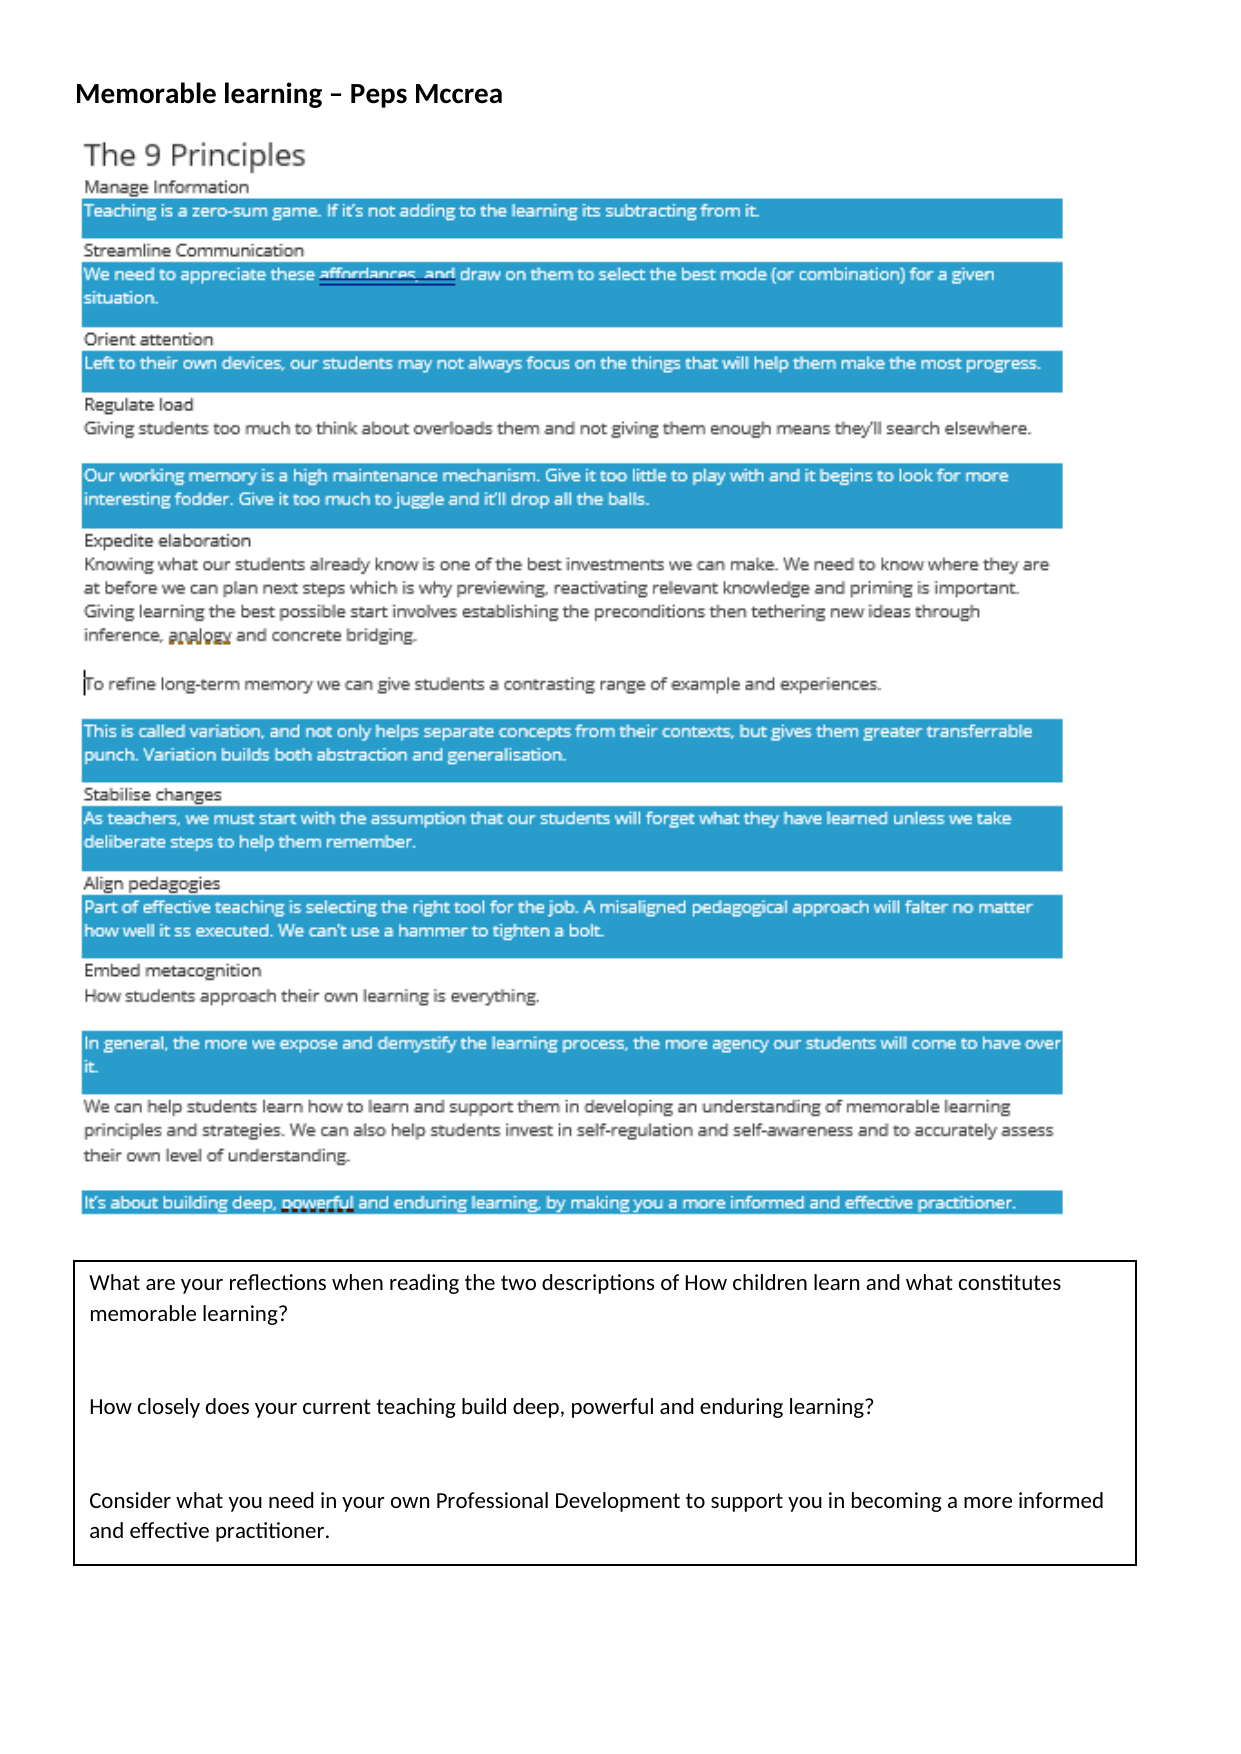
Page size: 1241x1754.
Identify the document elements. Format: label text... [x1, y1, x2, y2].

text Memorable learning – Peps Mccrea [75, 75, 1165, 111]
picture [75, 130, 1083, 1238]
